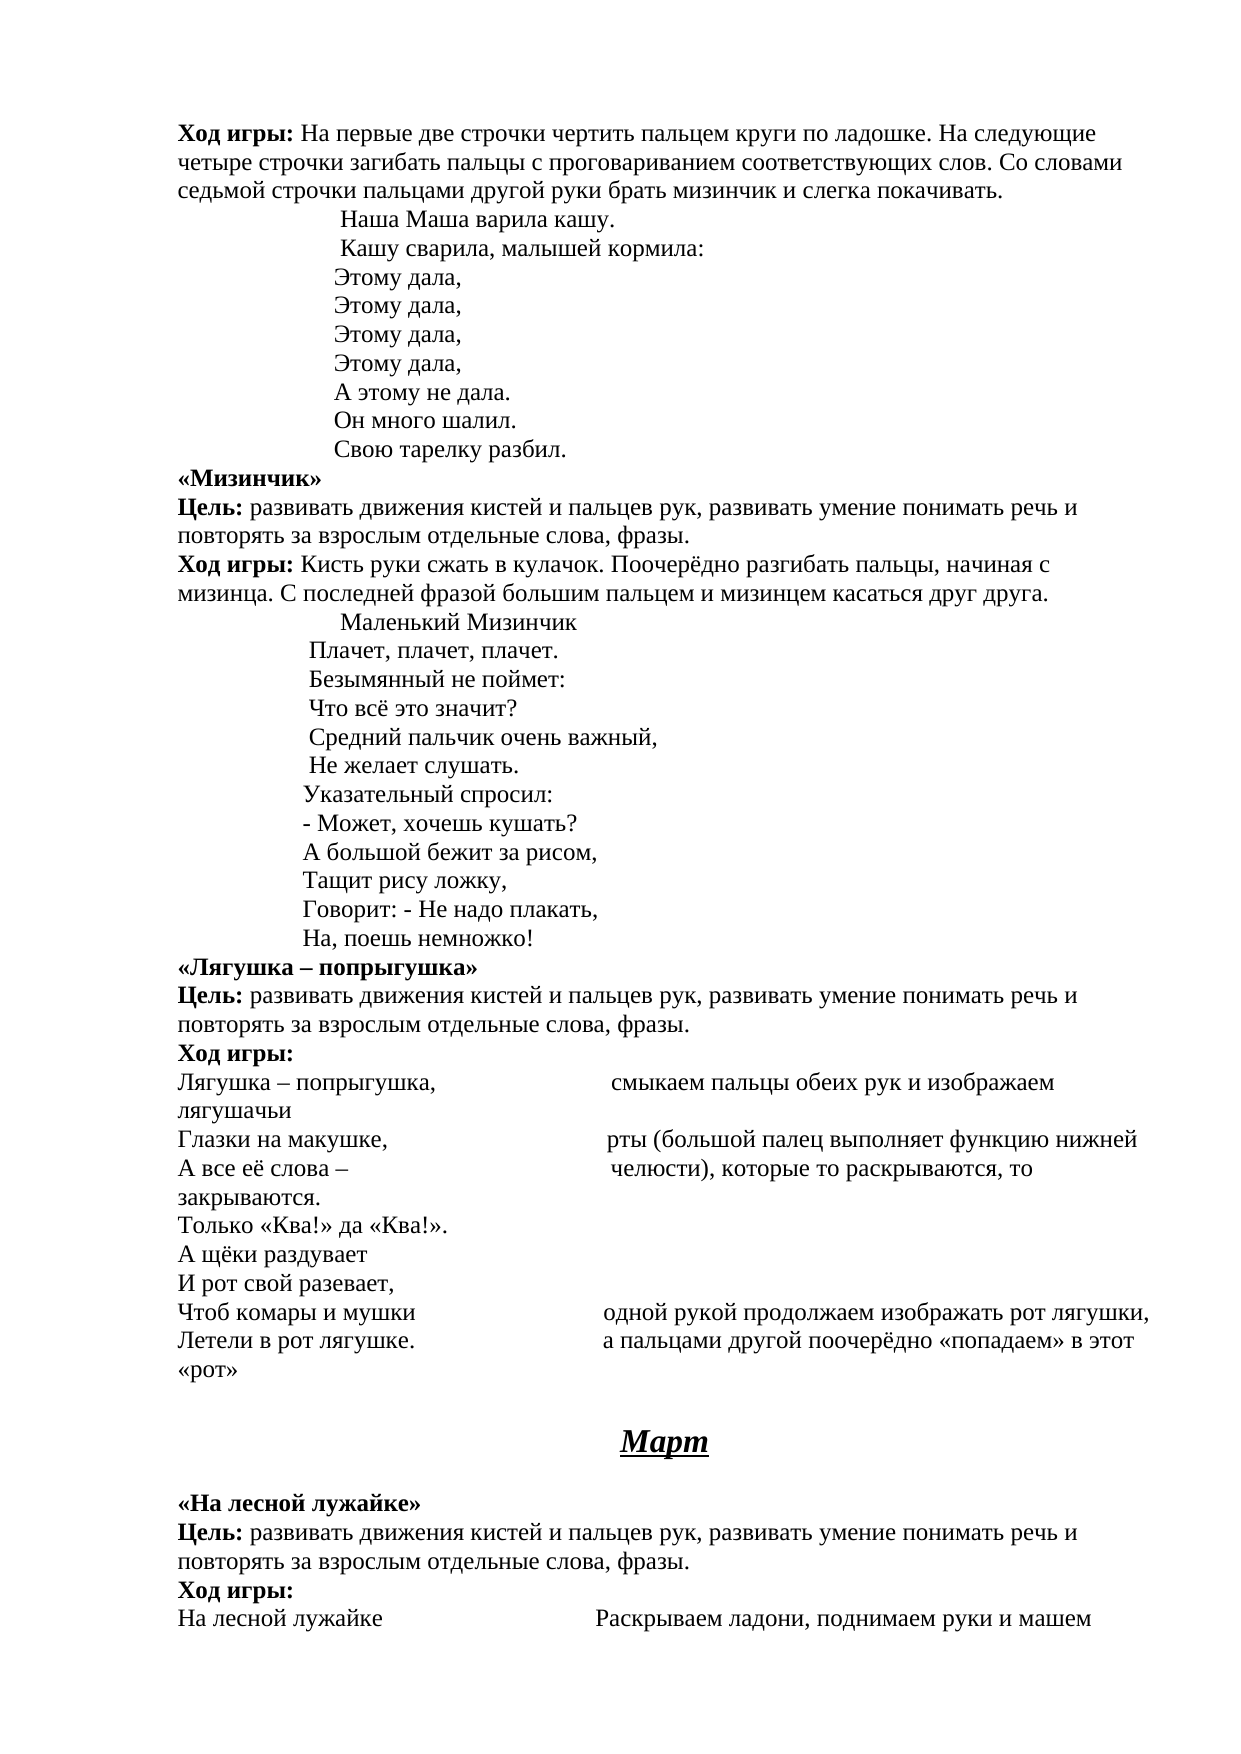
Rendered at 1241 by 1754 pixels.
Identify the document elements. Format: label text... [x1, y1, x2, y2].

text Маленький Мизинчик [177, 607, 1152, 636]
text А щёки раздувает [177, 1239, 1152, 1268]
text Только «Ква!» да «Ква!». [177, 1211, 1152, 1239]
text - Может, хочешь кушать? [177, 808, 1152, 837]
text Свою тарелку разбил. [177, 434, 1152, 463]
text Кашу сварила, малышей кормила: [177, 233, 1152, 262]
text Ход игры: [177, 1038, 1152, 1067]
text Безымянный не поймет: [177, 664, 1152, 693]
text «На лесной лужайке» [177, 1488, 1152, 1517]
text Не желает слушать. [177, 751, 1152, 779]
text Летели в рот лягушке. а пальцами другой поочерёдно «попадаем» в этот «рот» [177, 1326, 1152, 1383]
text Цель: развивать движения кистей и пальцев рук, развивать умение понимать речь и повторять за взрослым отдельные слова, фразы. [177, 981, 1152, 1038]
text Что всё это значит? [177, 693, 1152, 722]
text Ход игры: Кисть руки сжать в кулачок. Поочерёдно разгибать пальцы, начиная с мизинца. С последней фразой большим пальцем и мизинцем касаться друг друга. [177, 549, 1152, 607]
text «Лягушка – попрыгушка» [177, 952, 1152, 981]
text Цель: развивать движения кистей и пальцев рук, развивать умение понимать речь и повторять за взрослым отдельные слова, фразы. [177, 1517, 1152, 1575]
text Март [177, 1421, 1152, 1460]
text Этому дала, [177, 291, 1152, 319]
text Он много шалил. [177, 406, 1152, 434]
text И рот свой разевает, [177, 1268, 1152, 1297]
text Говорит: - Не надо плакать, [177, 894, 1152, 923]
text «Мизинчик» [177, 463, 1152, 492]
text Ход игры: На первые две строчки чертить пальцем круги по ладошке. На следующие четыре строчки загибать пальцы с проговариванием соответствующих слов. Со словами седьмой строчки пальцами другой руки брать мизинчик и слегка покачивать. [177, 118, 1152, 204]
text А большой бежит за рисом, [177, 837, 1152, 866]
text Глазки на макушке, рты (большой палец выполняет функцию нижней [177, 1124, 1152, 1153]
text Указательный спросил: [177, 779, 1152, 808]
text Чтоб комары и мушки одной рукой продолжаем изображать рот лягушки, [177, 1297, 1152, 1326]
text На, поешь немножко! [177, 923, 1152, 952]
text А все её слова – челюсти), которые то раскрываются, то закрываются. [177, 1153, 1152, 1211]
text Этому дала, [177, 262, 1152, 291]
text Ход игры: [177, 1575, 1152, 1603]
text Плачет, плачет, плачет. [177, 636, 1152, 664]
text Цель: развивать движения кистей и пальцев рук, развивать умение понимать речь и повторять за взрослым отдельные слова, фразы. [177, 492, 1152, 549]
text На лесной лужайке Раскрываем ладони, поднимаем руки и машем [177, 1603, 1152, 1632]
text Этому дала, [177, 348, 1152, 377]
text Средний пальчик очень важный, [177, 722, 1152, 751]
text Наша Маша варила кашу. [177, 204, 1152, 233]
text Этому дала, [177, 319, 1152, 348]
text А этому не дала. [177, 377, 1152, 406]
text Лягушка – попрыгушка, смыкаем пальцы обеих рук и изображаем лягушачьи [177, 1067, 1152, 1124]
text Тащит рису ложку, [177, 866, 1152, 894]
